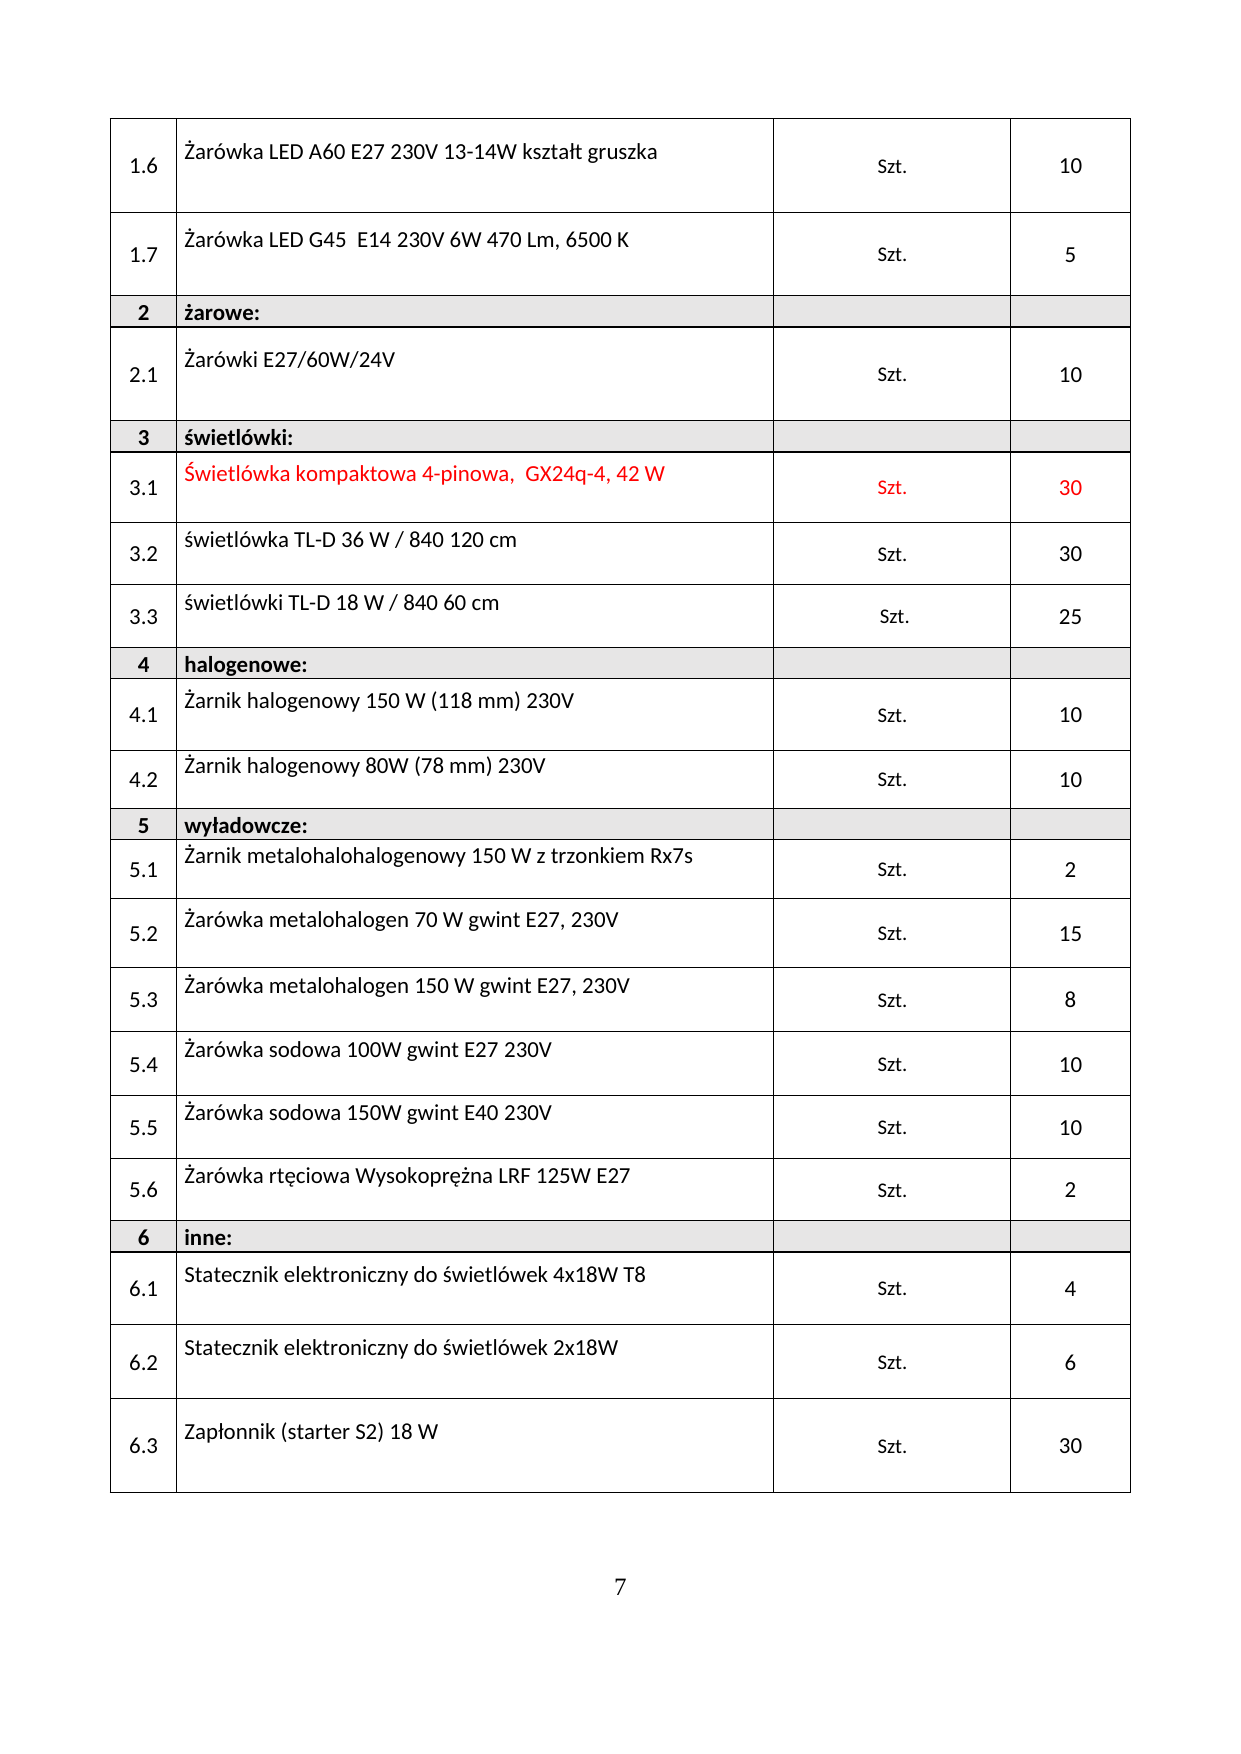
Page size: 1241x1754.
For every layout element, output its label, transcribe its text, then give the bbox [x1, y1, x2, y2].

table_cell 10 [1011, 751, 1130, 808]
table_cell 3.2 [111, 523, 176, 584]
table_cell Szt. [774, 751, 1010, 808]
table_cell Szt. [774, 453, 1010, 522]
table_cell 2 [111, 296, 176, 326]
table_cell 5.2 [111, 899, 176, 967]
table_cell 2.1 [111, 328, 176, 420]
table_cell 10 [1011, 119, 1130, 212]
table_cell Żarówka metalohalogen 70 W gwint E27, 230V [177, 899, 773, 967]
table_cell 5.6 [111, 1159, 176, 1220]
table_cell 4.2 [111, 751, 176, 808]
table_cell 5.5 [111, 1096, 176, 1158]
table_cell Żarówka metalohalogen 150 W gwint E27, 230V [177, 968, 773, 1031]
table_cell 3.3 [111, 585, 176, 647]
table_cell 10 [1011, 1032, 1130, 1095]
table_cell Statecznik elektroniczny do świetlówek 2x18W [177, 1325, 773, 1398]
table_cell [774, 1221, 1010, 1251]
table_cell [774, 648, 1010, 678]
table_cell 1.6 [111, 119, 176, 212]
table_cell świetlówki TL-D 18 W / 840 60 cm [177, 585, 773, 647]
table_cell 5.1 [111, 840, 176, 898]
table_cell Żarnik halogenowy 150 W (118 mm) 230V [177, 679, 773, 750]
table_cell 3.1 [111, 453, 176, 522]
table_cell 30 [1011, 523, 1130, 584]
table_cell żarowe: [177, 296, 773, 326]
table_cell Żarówka rtęciowa Wysokoprężna LRF 125W E27 [177, 1159, 773, 1220]
table_cell Świetlówka kompaktowa 4-pinowa, GX24q-4, 42 W [177, 453, 773, 522]
table_cell 3 [111, 421, 176, 451]
table_cell Żarówka sodowa 150W gwint E40 230V [177, 1096, 773, 1158]
table_cell [774, 809, 1010, 839]
table_cell Żarnik halogenowy 80W (78 mm) 230V [177, 751, 773, 808]
table_cell 6 [111, 1221, 176, 1251]
table_cell [1011, 296, 1130, 326]
table_cell Szt. [774, 899, 1010, 967]
table_cell 5 [111, 809, 176, 839]
table_cell inne: [177, 1221, 773, 1251]
table_cell Szt. [774, 968, 1010, 1031]
table_cell Szt. [774, 679, 1010, 750]
table_cell 25 [1011, 585, 1130, 647]
table_cell 8 [1011, 968, 1130, 1031]
table_cell Żarówka LED A60 E27 230V 13-14W kształt gruszka [177, 119, 773, 212]
table_cell Szt. [774, 585, 1010, 647]
table_cell Statecznik elektroniczny do świetlówek 4x18W T8 [177, 1253, 773, 1324]
table_cell 2 [1011, 1159, 1130, 1220]
table_cell 6.3 [111, 1399, 176, 1492]
table_cell 10 [1011, 679, 1130, 750]
table_cell 6.1 [111, 1253, 176, 1324]
table_cell Żarówka sodowa 100W gwint E27 230V [177, 1032, 773, 1095]
table_cell 5.4 [111, 1032, 176, 1095]
table_cell halogenowe: [177, 648, 773, 678]
table_cell [1011, 809, 1130, 839]
table_cell 4 [1011, 1253, 1130, 1324]
table_cell 30 [1011, 453, 1130, 522]
table_cell 1.7 [111, 213, 176, 295]
table_cell Szt. [774, 328, 1010, 420]
table_cell Żarówka LED G45 E14 230V 6W 470 Lm, 6500 K [177, 213, 773, 295]
table_cell Żarnik metalohalohalogenowy 150 W z trzonkiem Rx7s [177, 840, 773, 898]
table_cell Szt. [774, 213, 1010, 295]
table_cell Żarówki E27/60W/24V [177, 328, 773, 420]
table_cell [1011, 1221, 1130, 1251]
table_cell Szt. [774, 523, 1010, 584]
table_cell 10 [1011, 328, 1130, 420]
table_cell 2 [1011, 840, 1130, 898]
table_cell wyładowcze: [177, 809, 773, 839]
table_cell 4 [111, 648, 176, 678]
table_cell 5 [1011, 213, 1130, 295]
table_cell 10 [1011, 1096, 1130, 1158]
table_cell Szt. [774, 1032, 1010, 1095]
table_cell Zapłonnik (starter S2) 18 W [177, 1399, 773, 1492]
table_cell [774, 296, 1010, 326]
table_cell Szt. [774, 1399, 1010, 1492]
table_cell 5.3 [111, 968, 176, 1031]
table_cell Szt. [774, 1253, 1010, 1324]
table_cell [1011, 421, 1130, 451]
table_cell świetlówki: [177, 421, 773, 451]
table_cell [1011, 648, 1130, 678]
table_cell 6 [1011, 1325, 1130, 1398]
table_cell Szt. [774, 1159, 1010, 1220]
table_cell 4.1 [111, 679, 176, 750]
table_cell 6.2 [111, 1325, 176, 1398]
table_cell 15 [1011, 899, 1130, 967]
table_cell Szt. [774, 1325, 1010, 1398]
table_cell Szt. [774, 1096, 1010, 1158]
table_cell świetlówka TL-D 36 W / 840 120 cm [177, 523, 773, 584]
table_cell [774, 421, 1010, 451]
table_cell Szt. [774, 119, 1010, 212]
table_cell 30 [1011, 1399, 1130, 1492]
table_cell Szt. [774, 840, 1010, 898]
